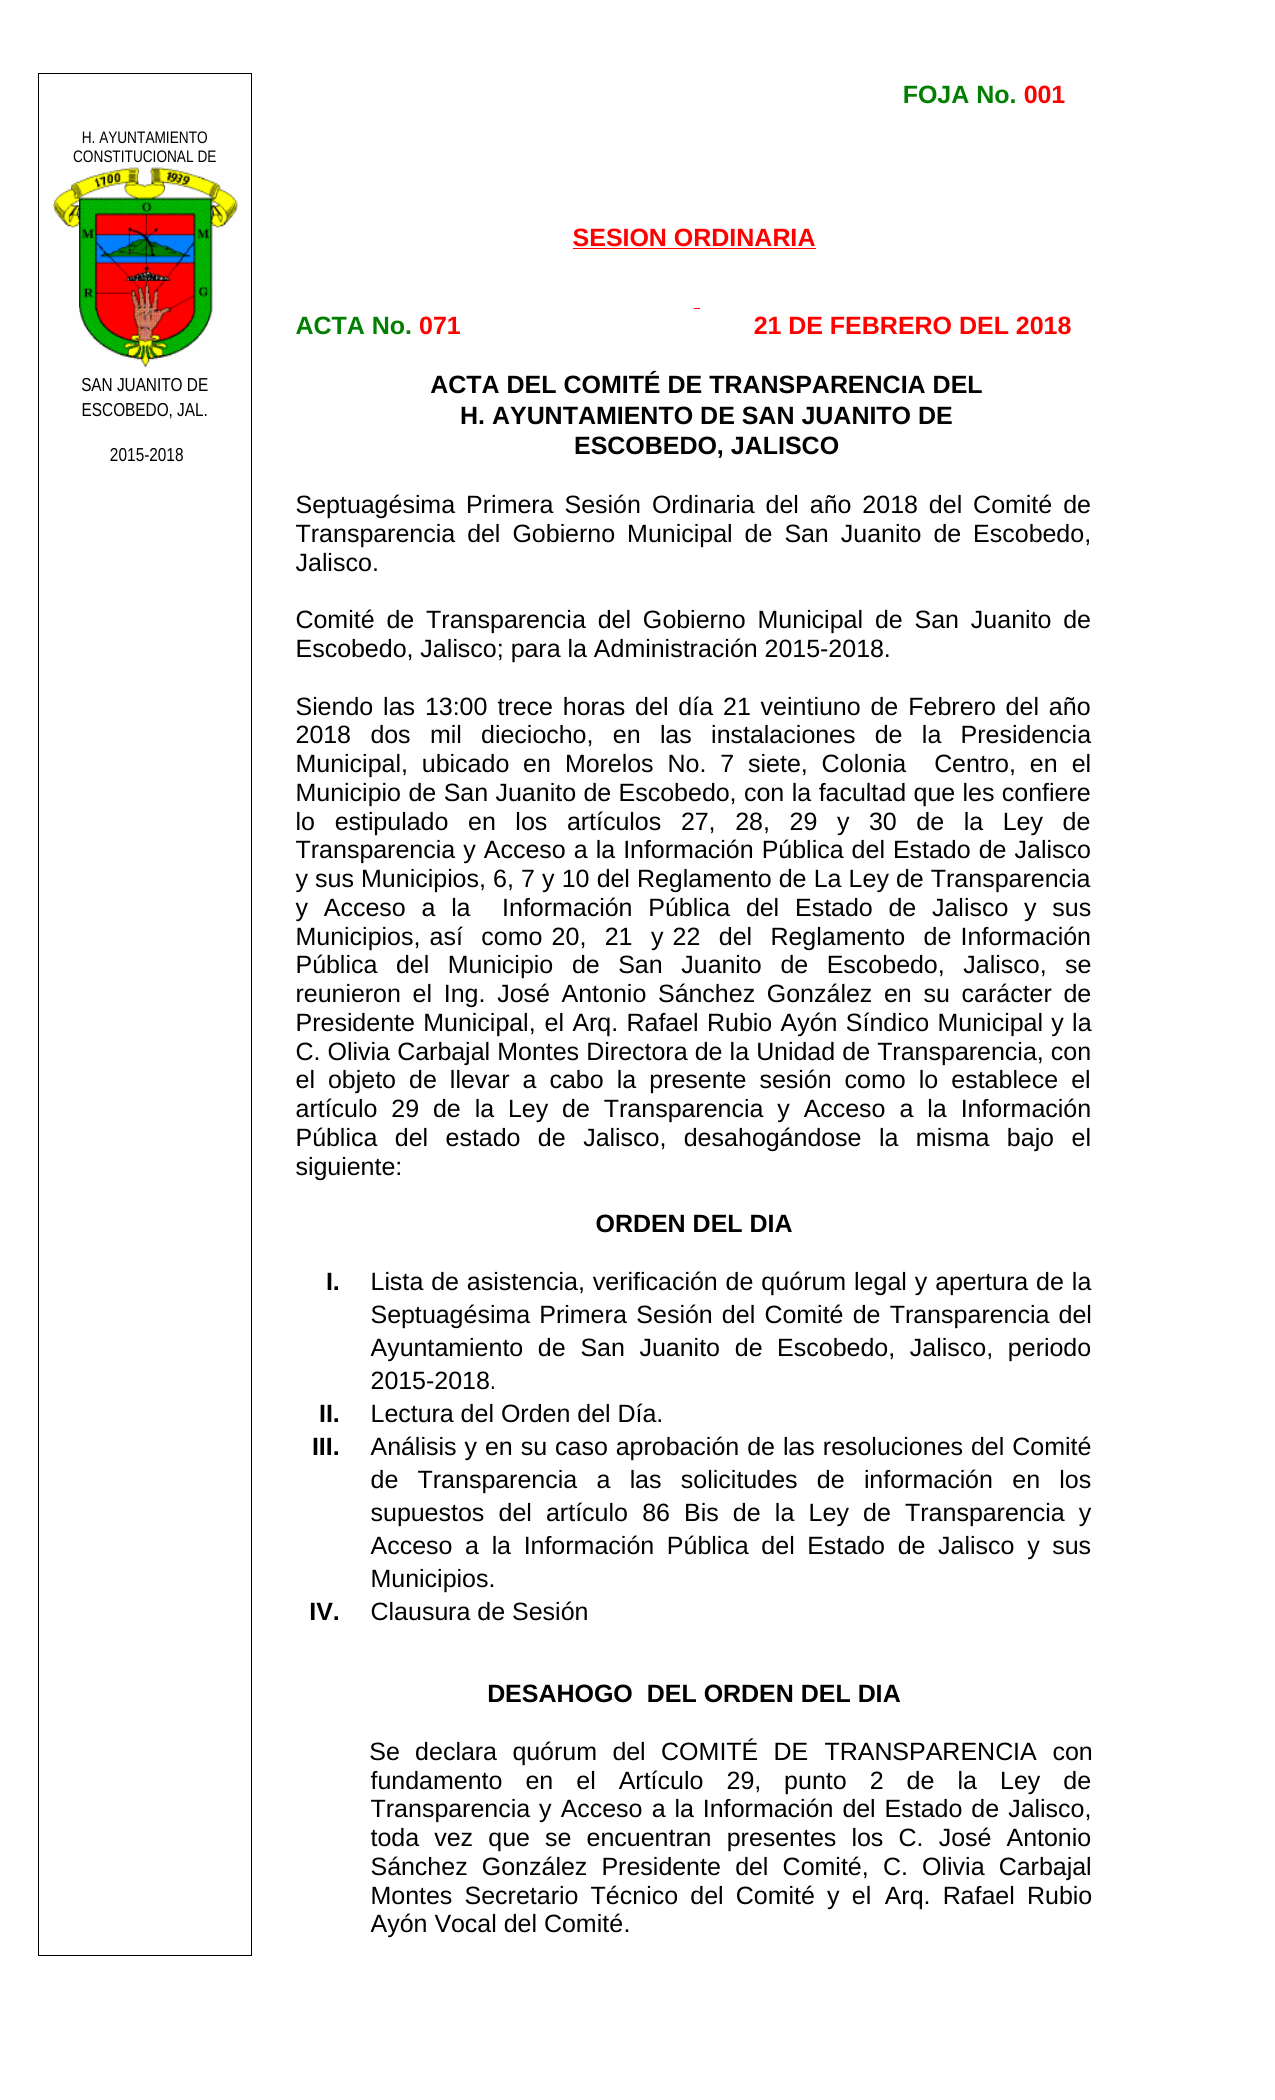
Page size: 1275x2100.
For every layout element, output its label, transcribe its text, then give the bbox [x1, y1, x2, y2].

text Se declara quórum del COMITÉ DE Transparencia con fundamento en el Artículo 29, punto 2 de la Ley de Transparencia y Acceso a la Información del Estado de Jalisco, toda vez que se encuentran presentes los C. José Antonio Sánchez González Presidente del Comité, C. Olivia Carbajal Montes Secretario Técnico del Comité y el Arq. Rafael Rubio Ayón Vocal del Comité. [369, 1737, 1092, 1938]
text ACTA No. 071 21 DE FEBRERO DEL 2018 [295, 311, 1092, 340]
list Lista de asistencia, verificación de quórum legal y apertura de la Septuagésima Primera Sesión del Comité de Transparencia del Ayuntamiento de San Juanito de Escobedo, Jalisco, periodo 2015-2018. [340, 1267, 1092, 1394]
text Siendo las 13:00 trece horas del día 21 veintiuno de Febrero del año 2018 dos mil dieciocho, en las instalaciones de la Presidencia Municipal, ubicado en Morelos No. 7 siete, Colonia Centro, en el Municipio de San Juanito de Escobedo, con la facultad que les confiere lo estipulado en los artículos 27, 28, 29 y 30 de la Ley de Transparencia y Acceso a la Información Pública del Estado de Jalisco y sus Municipios, 6, 7 y 10 del Reglamento de La Ley de Transparencia y Acceso a la Información Pública del Estado de Jalisco y sus Municipios, así como 20, 21 y 22 del Reglamento de Información Pública del Municipio de San Juanito de Escobedo, Jalisco, se reunieron el Ing. José Antonio Sánchez González en su carácter de Presidente Municipal, el Arq. Rafael Rubio Ayón Síndico Municipal y la C. Olivia Carbajal Montes Directora de la Unidad de Transparencia, con el objeto de llevar a cabo la presente sesión como lo establece el artículo 29 de la Ley de Transparencia y Acceso a la Información Pública del estado de Jalisco, desahogándose la misma bajo el siguiente: [295, 692, 1092, 1180]
list Lectura del Orden del Día. [340, 1399, 1092, 1427]
list Clausura de Sesión [340, 1597, 1092, 1626]
text Septuagésima Primera Sesión Ordinaria del año 2018 del Comité de Transparencia del Gobierno Municipal de San Juanito de Escobedo, Jalisco. [295, 490, 1092, 577]
text SESION ORDINARIA [295, 223, 1092, 252]
text ACTA DEL COMITÉ DE TRANSPARENCIA DEL H. AYUNTAMIENTO DE SAN JUANITO DE ESCOBEDO, JALISCO [419, 370, 994, 460]
text DESAHOGO DEL ORDEN DEL DIA [295, 1679, 1092, 1708]
list Análisis y en su caso aprobación de las resoluciones del Comité de Transparencia a las solicitudes de información en los supuestos del artículo 86 Bis de la Ley de Transparencia y Acceso a la Información Pública del Estado de Jalisco y sus Municipios. [340, 1432, 1092, 1593]
text Comité de Transparencia del Gobierno Municipal de San Juanito de Escobedo, Jalisco; para la Administración 2015-2018. [295, 605, 1092, 663]
text ORDEN DEL DIA [295, 1209, 1092, 1238]
